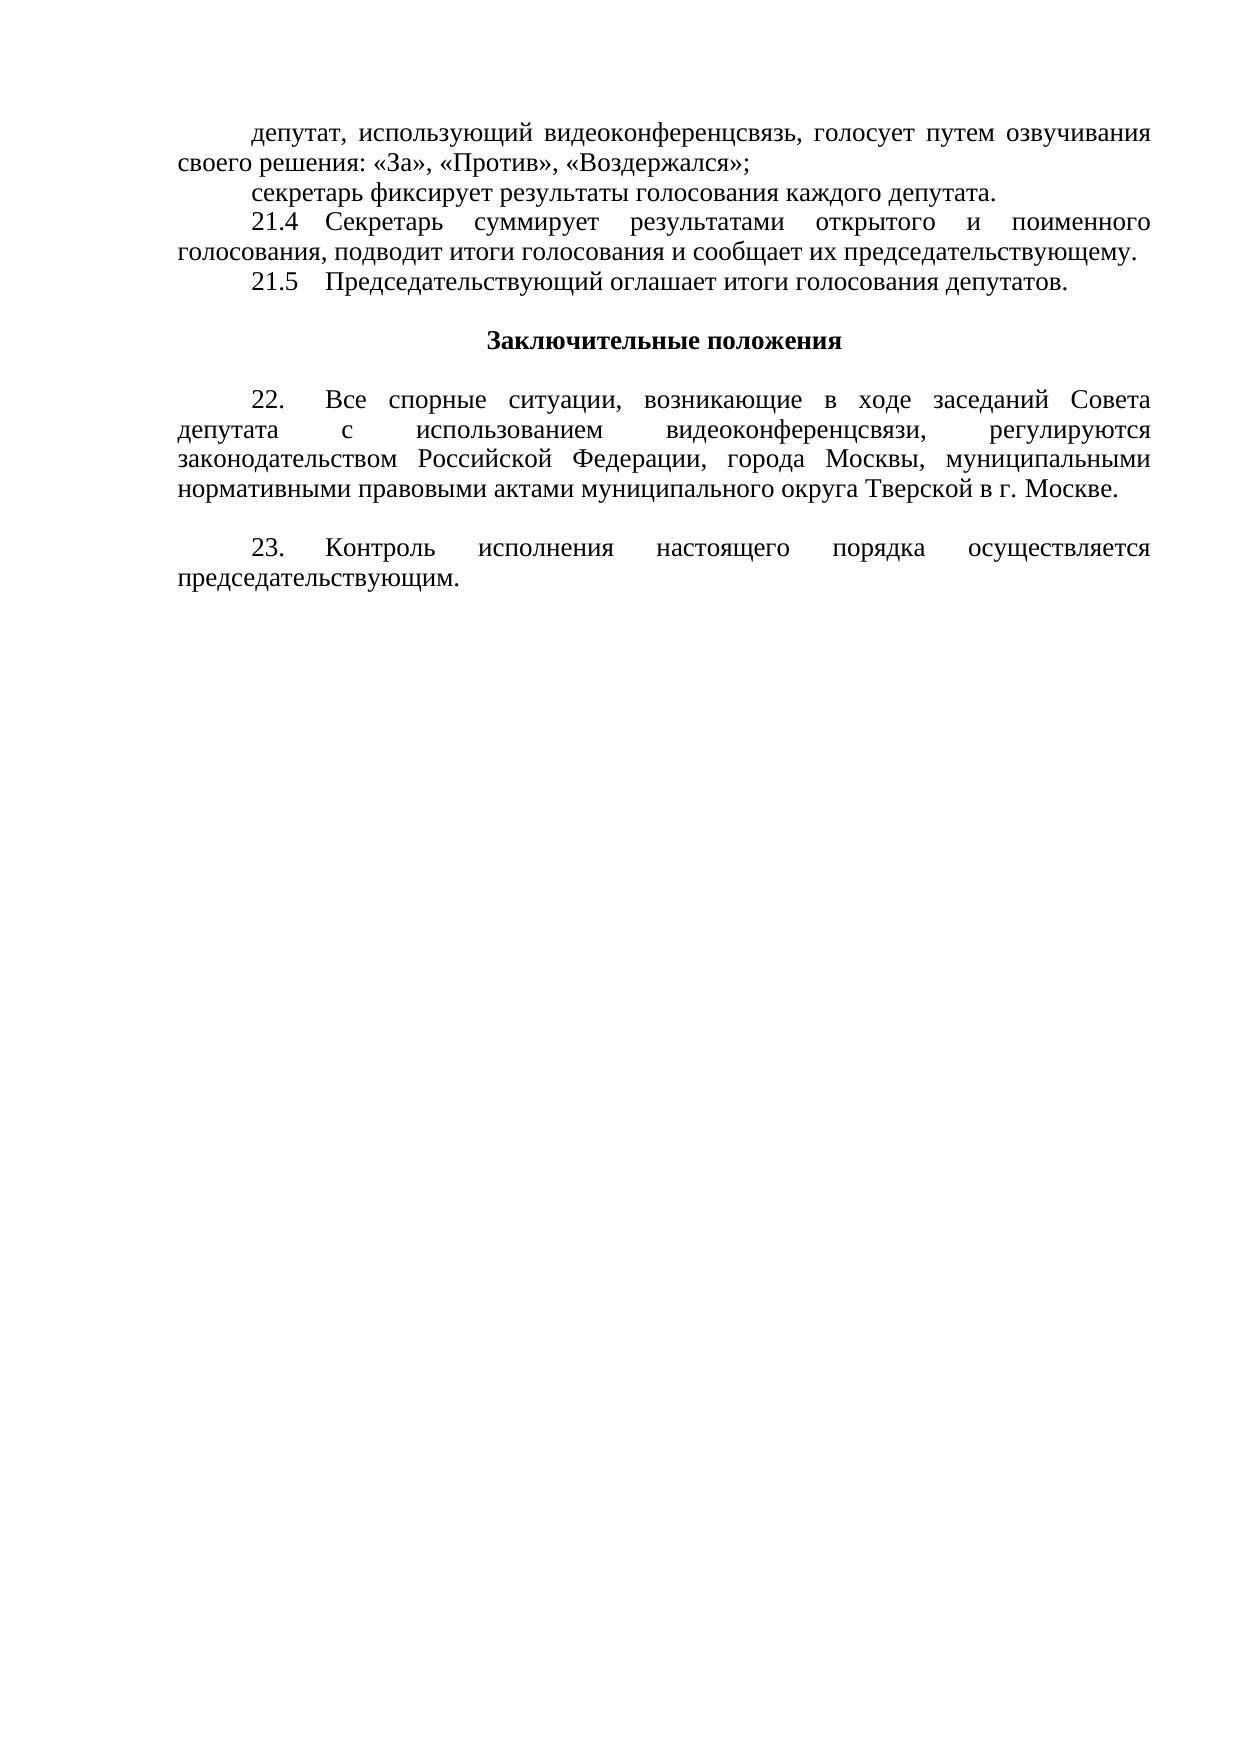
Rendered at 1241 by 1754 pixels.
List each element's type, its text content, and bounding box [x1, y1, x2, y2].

list Секретарь суммирует результатами открытого и поименного голосования, подводит итоги голосования и сообщает их председательствующему. [177, 207, 1152, 266]
text секретарь фиксирует результаты голосования каждого депутата. [177, 177, 1152, 207]
text депутат, использующий видеоконференцсвязь, голосует путем озвучивания своего решения: «За», «Против», «Воздержался»; [177, 118, 1152, 177]
list Все спорные ситуации, возникающие в ходе заседаний Совета депутата с использованием видеоконференцсвязи, регулируются законодательством Российской Федерации, города Москвы, муниципальными нормативными правовыми актами муниципального округа Тверской в г. Москве. [177, 384, 1152, 503]
list Контроль исполнения настоящего порядка осуществляется председательствующим. [177, 533, 1152, 592]
text Заключительные положения [177, 325, 1152, 355]
list Председательствующий оглашает итоги голосования депутатов. [177, 266, 1152, 296]
